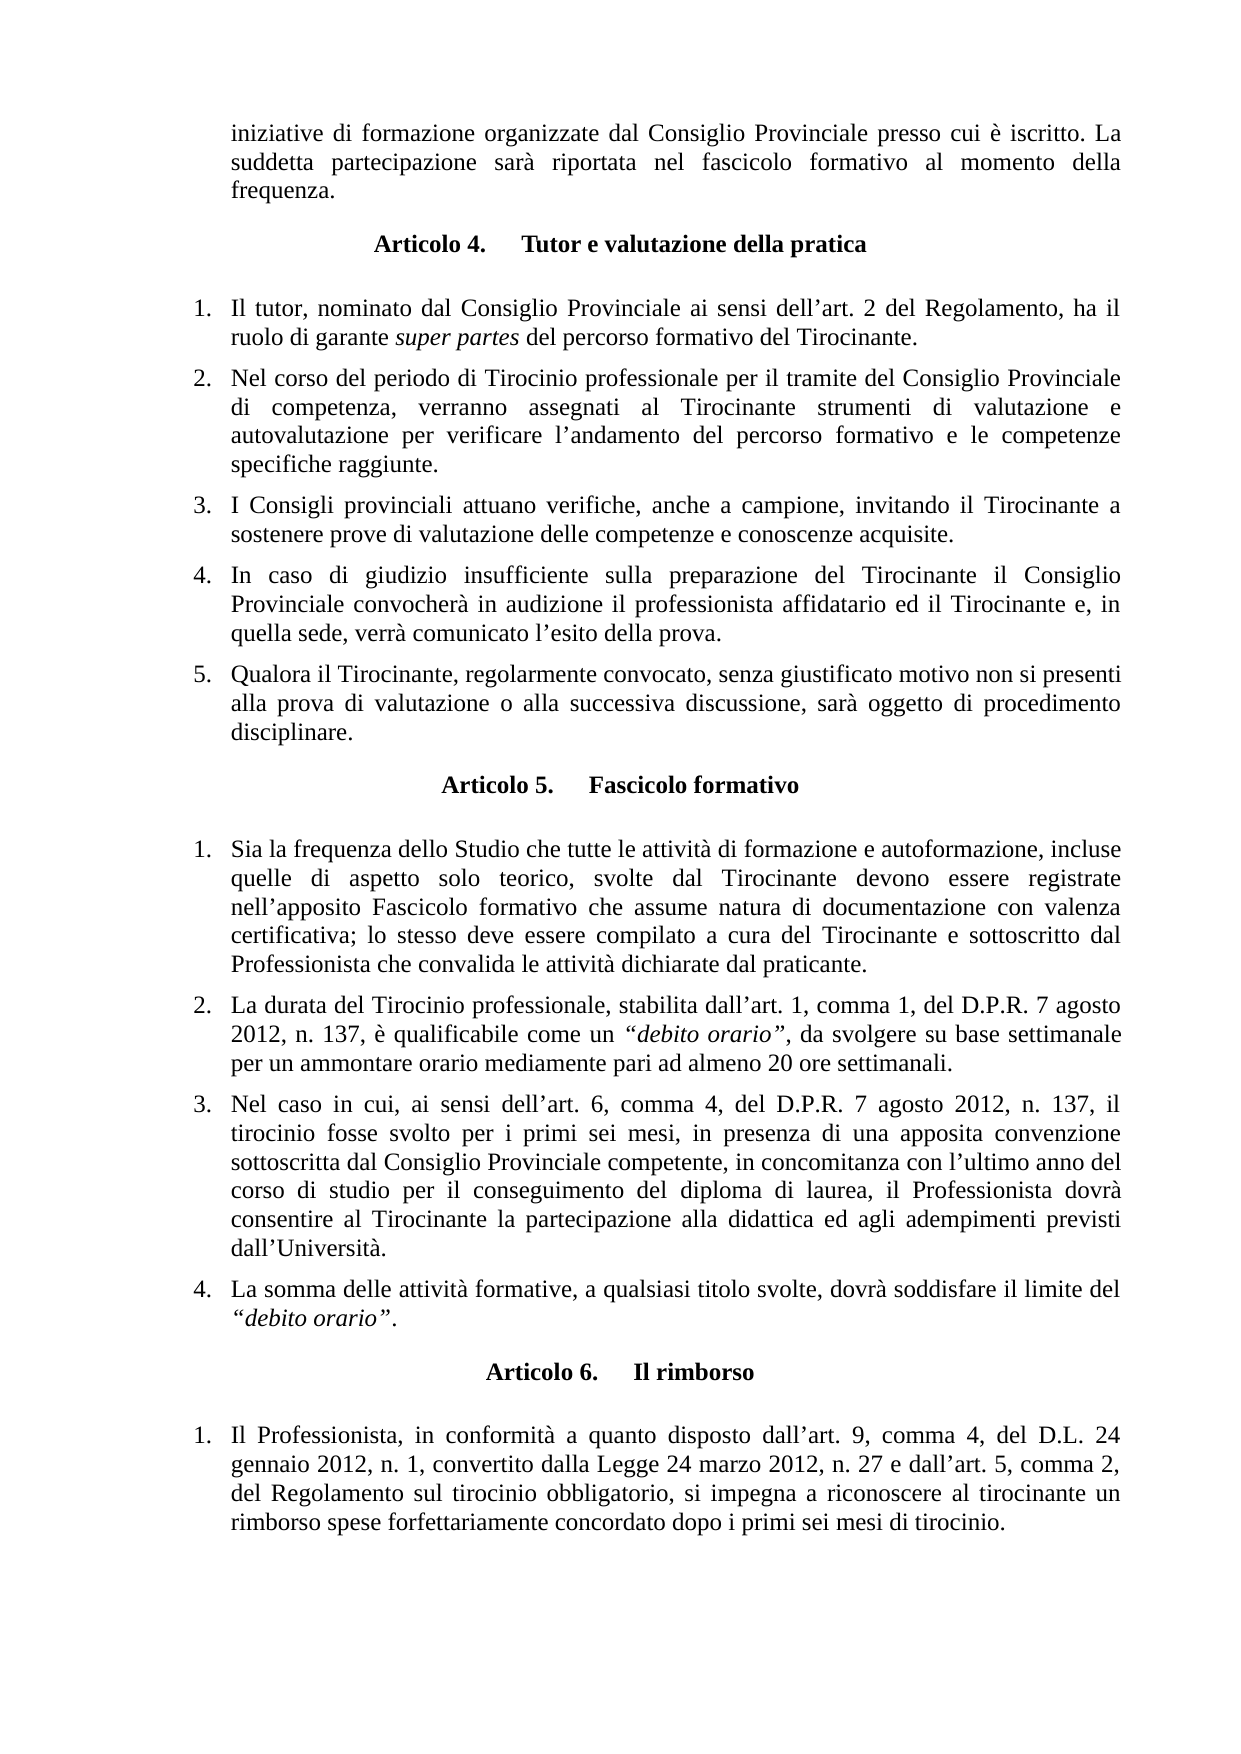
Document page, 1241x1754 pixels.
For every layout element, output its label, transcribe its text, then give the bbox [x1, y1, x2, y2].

list Nel corso del periodo di Tirocinio professionale per il tramite del Consiglio Provinciale di competenza, verranno assegnati al Tirocinante strumenti di valutazione e autovalutazione per verificare l’andamento del percorso formativo e le competenze specifiche raggiunte. [193, 363, 1122, 478]
list Sia la frequenza dello Studio che tutte le attività di formazione e autoformazione, incluse quelle di aspetto solo teorico, svolte dal Tirocinante devono essere registrate nell’apposito Fascicolo formativo che assume natura di documentazione con valenza certificativa; lo stesso deve essere compilato a cura del Tirocinante e sottoscritto dal Professionista che convalida le attività dichiarate dal praticante. [193, 834, 1122, 978]
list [193, 118, 1122, 204]
subtitle Tutor e valutazione della pratica [118, 229, 1122, 258]
list Nel caso in cui, ai sensi dell’art. 6, comma 4, del D.P.R. 7 agosto 2012, n. 137, il tirocinio fosse svolto per i primi sei mesi, in presenza di una apposita convenzione sottoscritta dal Consiglio Provinciale competente, in concomitanza con l’ultimo anno del corso di studio per il conseguimento del diploma di laurea, il Professionista dovrà consentire al Tirocinante la partecipazione alla didattica ed agli adempimenti previsti dall’Università. [193, 1089, 1122, 1262]
list Qualora il Tirocinante, regolarmente convocato, senza giustificato motivo non si presenti alla prova di valutazione o alla successiva discussione, sarà oggetto di procedimento disciplinare. [193, 659, 1122, 746]
subtitle Il rimborso [118, 1357, 1122, 1386]
list Il tutor, nominato dal Consiglio Provinciale ai sensi dell’art. 2 del Regolamento, ha il ruolo di garante super partes del percorso formativo del Tirocinante. [193, 293, 1122, 351]
subtitle Fascicolo formativo [118, 771, 1122, 799]
list Il Professionista, in conformità a quanto disposto dall’art. 9, comma 4, del D.L. 24 gennaio 2012, n. 1, convertito dalla Legge 24 marzo 2012, n. 27 e dall’art. 5, comma 2, del Regolamento sul tirocinio obbligatorio, si impegna a riconoscere al tirocinante un rimborso spese forfettariamente concordato dopo i primi sei mesi di tirocinio. [193, 1421, 1122, 1536]
list La durata del Tirocinio professionale, stabilita dall’art. 1, comma 1, del D.P.R. 7 agosto 2012, n. 137, è qualificabile come un “debito orario”, da svolgere su base settimanale per un ammontare orario mediamente pari ad almeno 20 ore settimanali. [193, 991, 1122, 1077]
list I Consigli provinciali attuano verifiche, anche a campione, invitando il Tirocinante a sostenere prove di valutazione delle competenze e conoscenze acquisite. [193, 491, 1122, 548]
list La somma delle attività formative, a qualsiasi titolo svolte, dovrà soddisfare il limite del “debito orario”. [193, 1274, 1122, 1332]
list In caso di giudizio insufficiente sulla preparazione del Tirocinante il Consiglio Provinciale convocherà in audizione il professionista affidatario ed il Tirocinante e, in quella sede, verrà comunicato l’esito della prova. [193, 561, 1122, 647]
